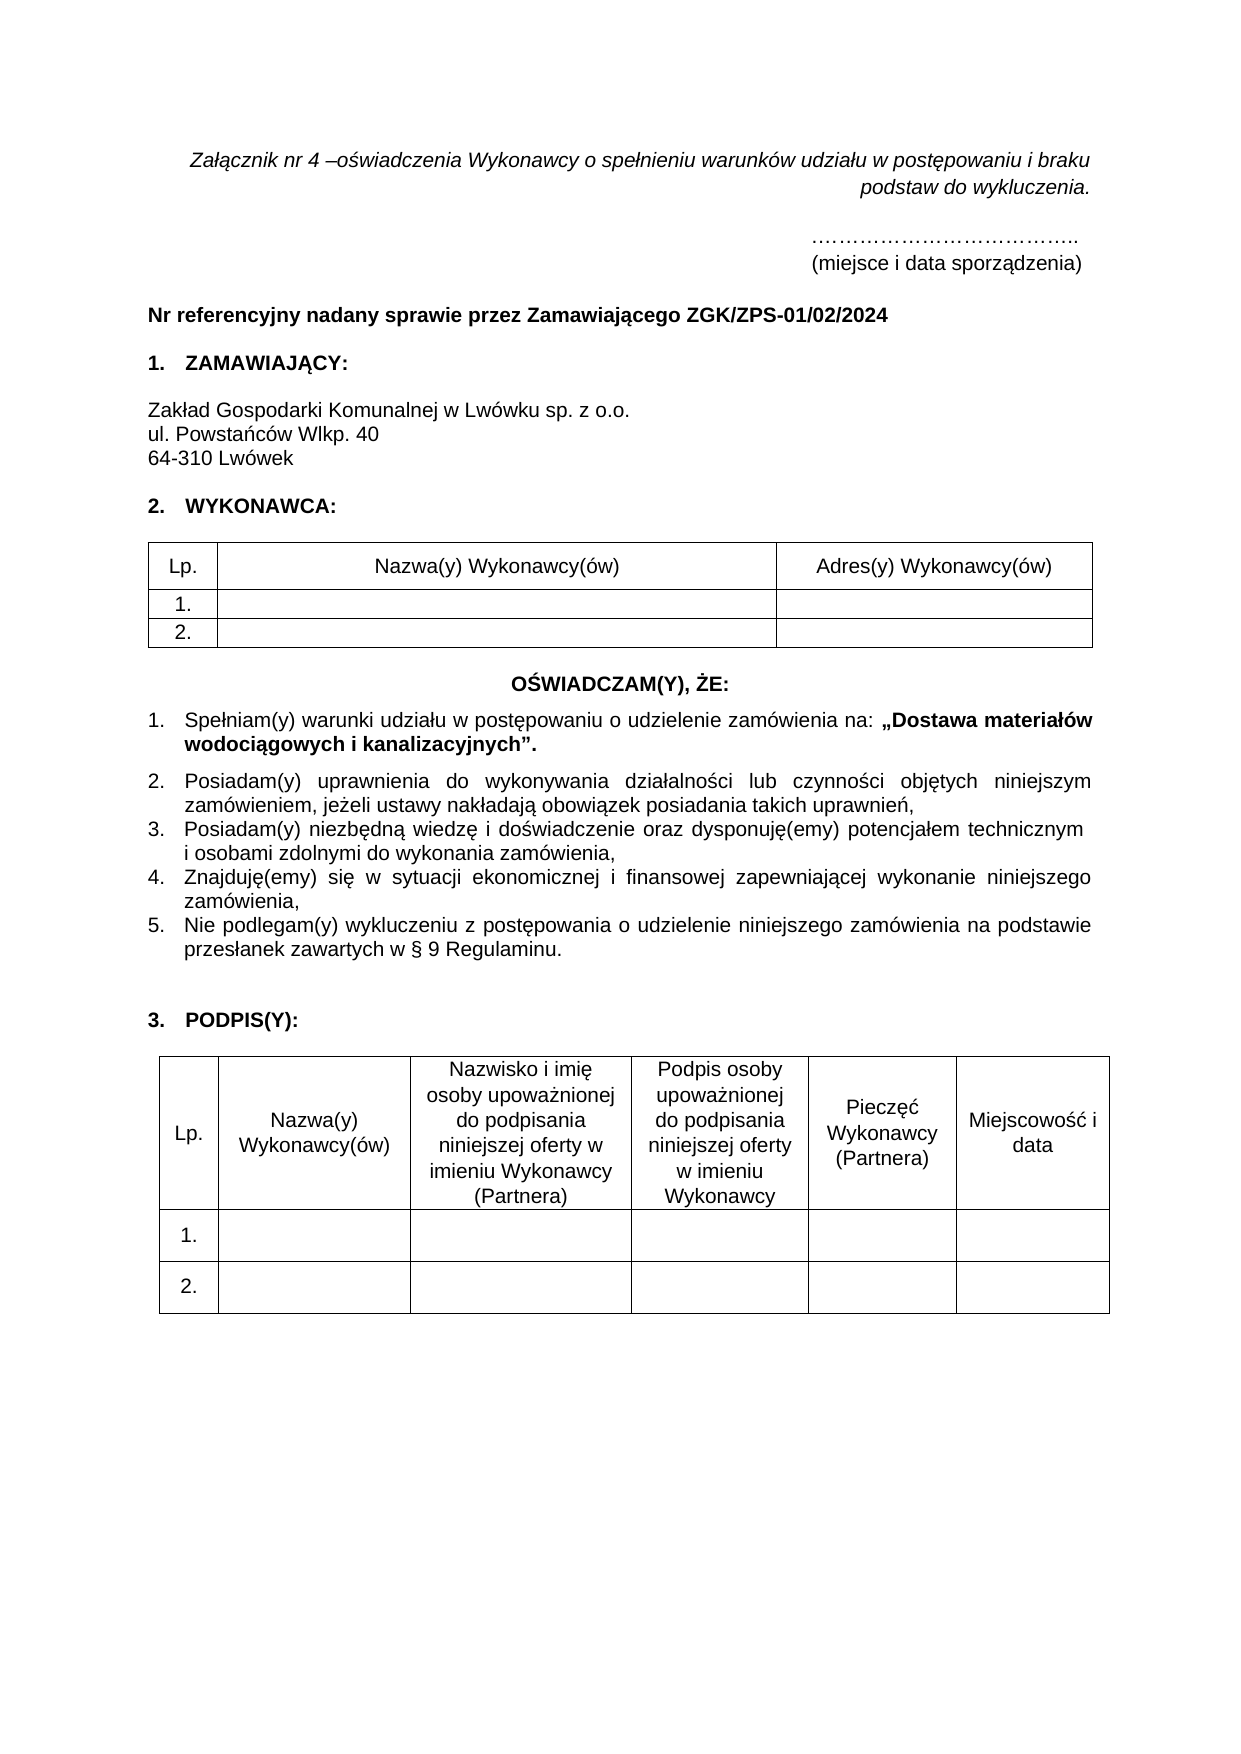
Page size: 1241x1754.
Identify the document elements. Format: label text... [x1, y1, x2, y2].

text 4. Znajduję(emy) się w sytuacji ekonomicznej i finansowej zapewniającej wykonanie niniejszego zamówienia, [148, 864, 1093, 912]
table_cell 2. [149, 619, 217, 647]
table_cell 2. [160, 1262, 218, 1312]
table_cell [809, 1262, 956, 1312]
table_cell [218, 590, 776, 618]
list PODPIS(Y): [148, 1008, 1093, 1032]
text 2. Posiadam(y) uprawnienia do wykonywania działalności lub czynności objętych niniejszym zamówieniem, jeżeli ustawy nakładają obowiązek posiadania takich uprawnień, [148, 769, 1093, 817]
table_cell [632, 1210, 808, 1261]
text 5. Nie podlegam(y) wykluczeniu z postępowania o udzielenie niniejszego zamówienia na podstawie przesłanek zawartych w § 9 Regulaminu. [148, 912, 1093, 960]
text OŚWIADCZAM(Y), ŻE: [148, 672, 1093, 696]
table_cell [632, 1262, 808, 1312]
table_header Nazwa(y) Wykonawcy(ów) [218, 543, 776, 589]
text Zakład Gospodarki Komunalnej w Lwówku sp. z o.o. [148, 398, 1093, 422]
text 3. Posiadam(y) niezbędną wiedzę i doświadczenie oraz dysponuję(emy) potencjałem technicznym i osobami zdolnymi do wykonania zamówienia, [148, 817, 1093, 864]
text 64-310 Lwówek [148, 446, 1093, 470]
list ZAMAWIAJĄCY: [148, 350, 1093, 374]
table_cell [219, 1210, 410, 1261]
text Załącznik nr 4 –oświadczenia Wykonawcy o spełnieniu warunków udziału w postępowaniu i braku podstaw do wykluczenia. [148, 148, 1093, 199]
list WYKONAWCA: [148, 494, 1093, 518]
text (miejsce i data sporządzenia) [148, 251, 1093, 275]
table_cell [411, 1210, 631, 1261]
table_cell [411, 1262, 631, 1312]
table_cell [957, 1262, 1109, 1312]
table_cell [957, 1210, 1109, 1261]
table_header Nazwisko i imię osoby upoważnionej do podpisania niniejszej oferty w imieniu Wykonawcy (Partnera) [411, 1057, 631, 1209]
table_cell [219, 1262, 410, 1312]
text ul. Powstańców Wlkp. 40 [148, 422, 1093, 446]
text Nr referencyjny nadany sprawie przez Zamawiającego ZGK/ZPS-01/02/2024 [148, 302, 1093, 326]
text .……………………………….. [148, 223, 1093, 247]
table_cell 1. [160, 1210, 218, 1261]
table_header Podpis osoby upoważnionej do podpisania niniejszej oferty w imieniu Wykonawcy [632, 1057, 808, 1209]
table_cell [218, 619, 776, 647]
table_header Pieczęć Wykonawcy (Partnera) [809, 1057, 956, 1209]
table_header Adres(y) Wykonawcy(ów) [777, 543, 1092, 589]
table_header Lp. [149, 543, 217, 589]
table_header Nazwa(y) Wykonawcy(ów) [219, 1057, 410, 1209]
table_cell [777, 590, 1092, 618]
table_header Lp. [160, 1057, 218, 1209]
table_cell 1. [149, 590, 217, 618]
table_cell [809, 1210, 956, 1261]
text 1. Spełniam(y) warunki udziału w postępowaniu o udzielenie zamówienia na: „Dostawa materiałów wodociągowych i kanalizacyjnych”. [148, 708, 1093, 756]
table_cell [777, 619, 1092, 647]
table_header Miejscowość i data [957, 1057, 1109, 1209]
